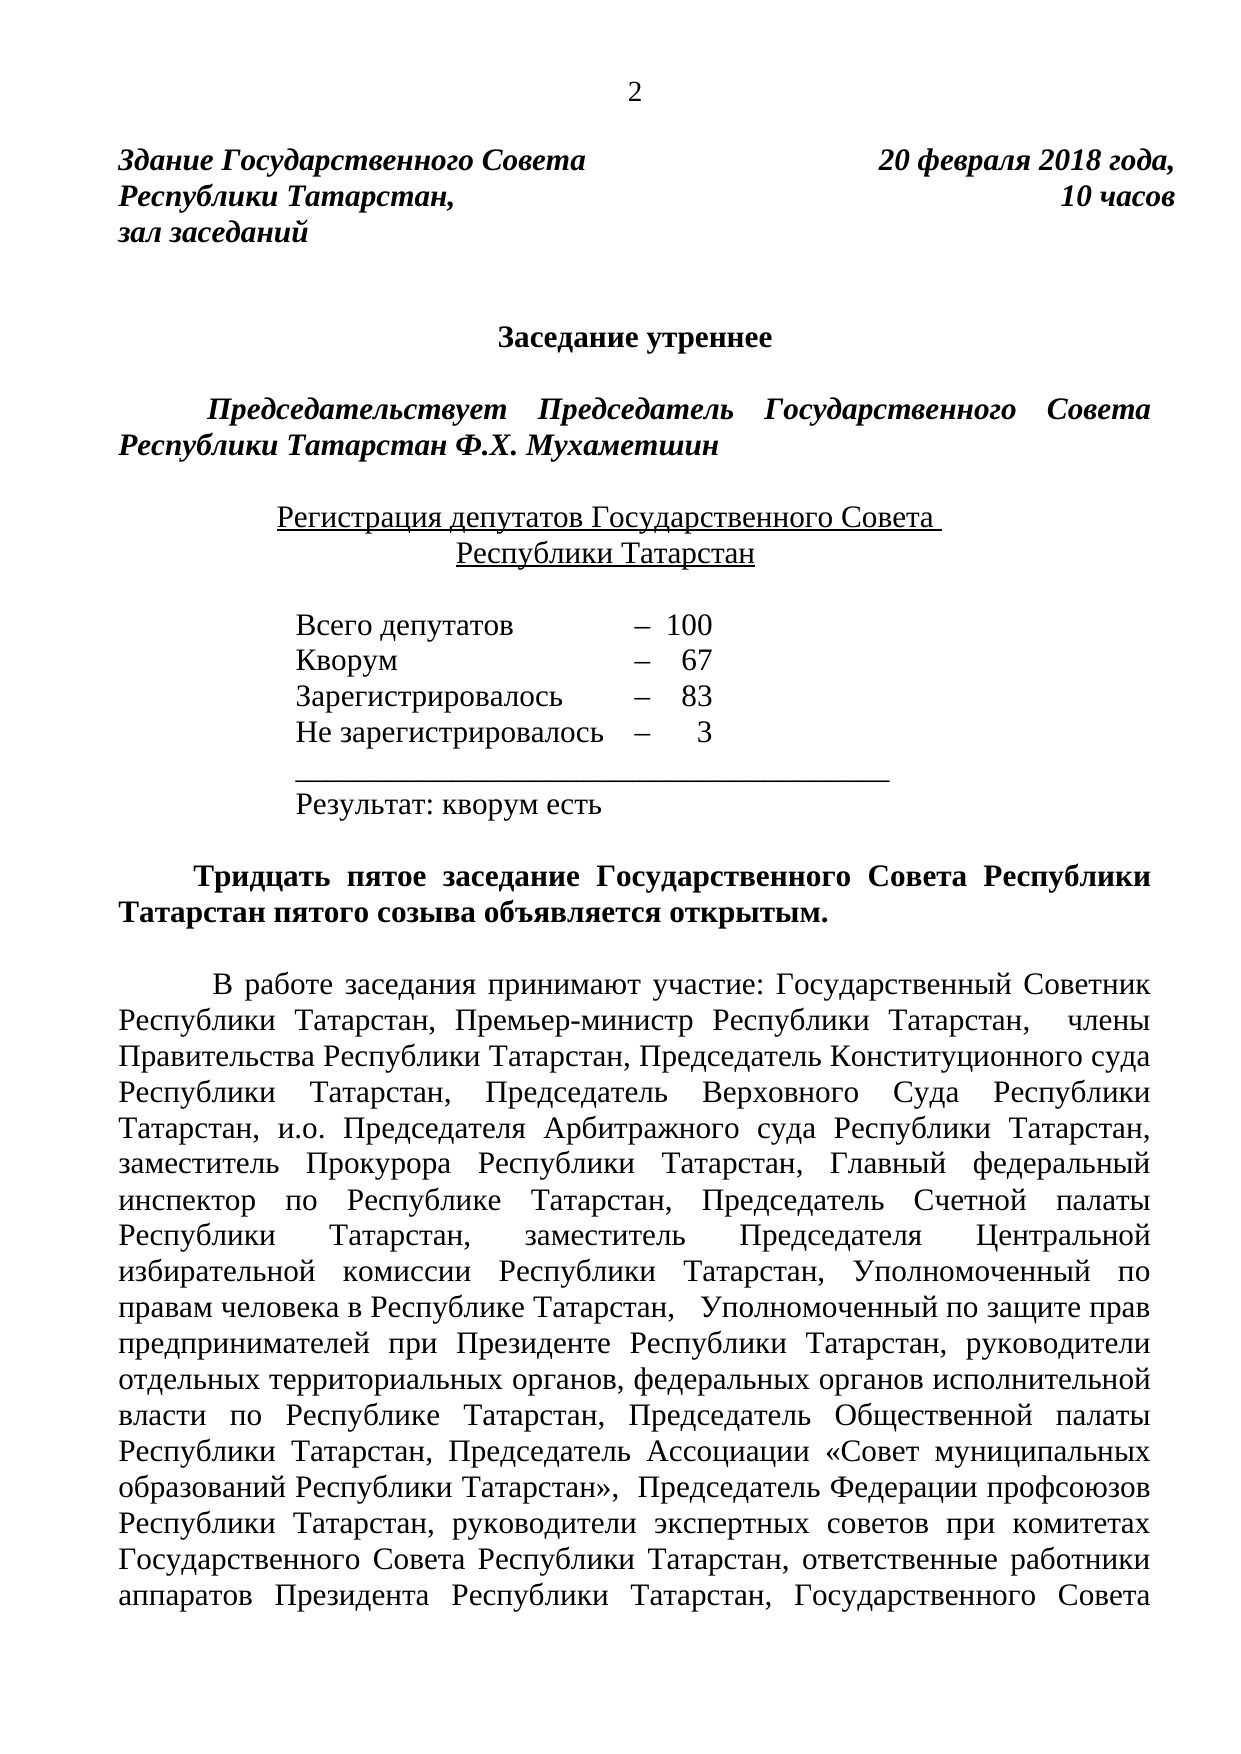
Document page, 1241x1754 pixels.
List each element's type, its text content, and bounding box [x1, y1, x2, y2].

table_header 20 февраля 2018 года, 10 часов [620, 141, 1187, 249]
text Результат: кворум есть [118, 785, 1152, 821]
table_header Здание Государственного Совета Республики Татарстан, зал заседаний [107, 141, 620, 249]
text Не зарегистрировалось – 3 [118, 713, 1152, 749]
text ______________________________________ [118, 749, 1152, 785]
text Кворум – 67 [118, 642, 1152, 678]
text Регистрация депутатов Государственного Совета [59, 498, 1152, 534]
text Всего депутатов – 100 [118, 606, 1152, 642]
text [118, 965, 1152, 1612]
text Республики Татарстан [59, 534, 1152, 570]
text Зарегистрировалось – 83 [118, 678, 1152, 713]
text Тридцать пятое заседание Государственного Совета Республики Татарстан пятого созыва объявляется открытым. [118, 857, 1152, 929]
text Заседание утреннее [118, 318, 1152, 354]
text Председательствует Председатель Государственного Совета Республики Татарстан Ф.Х. Мухаметшин [118, 390, 1152, 462]
